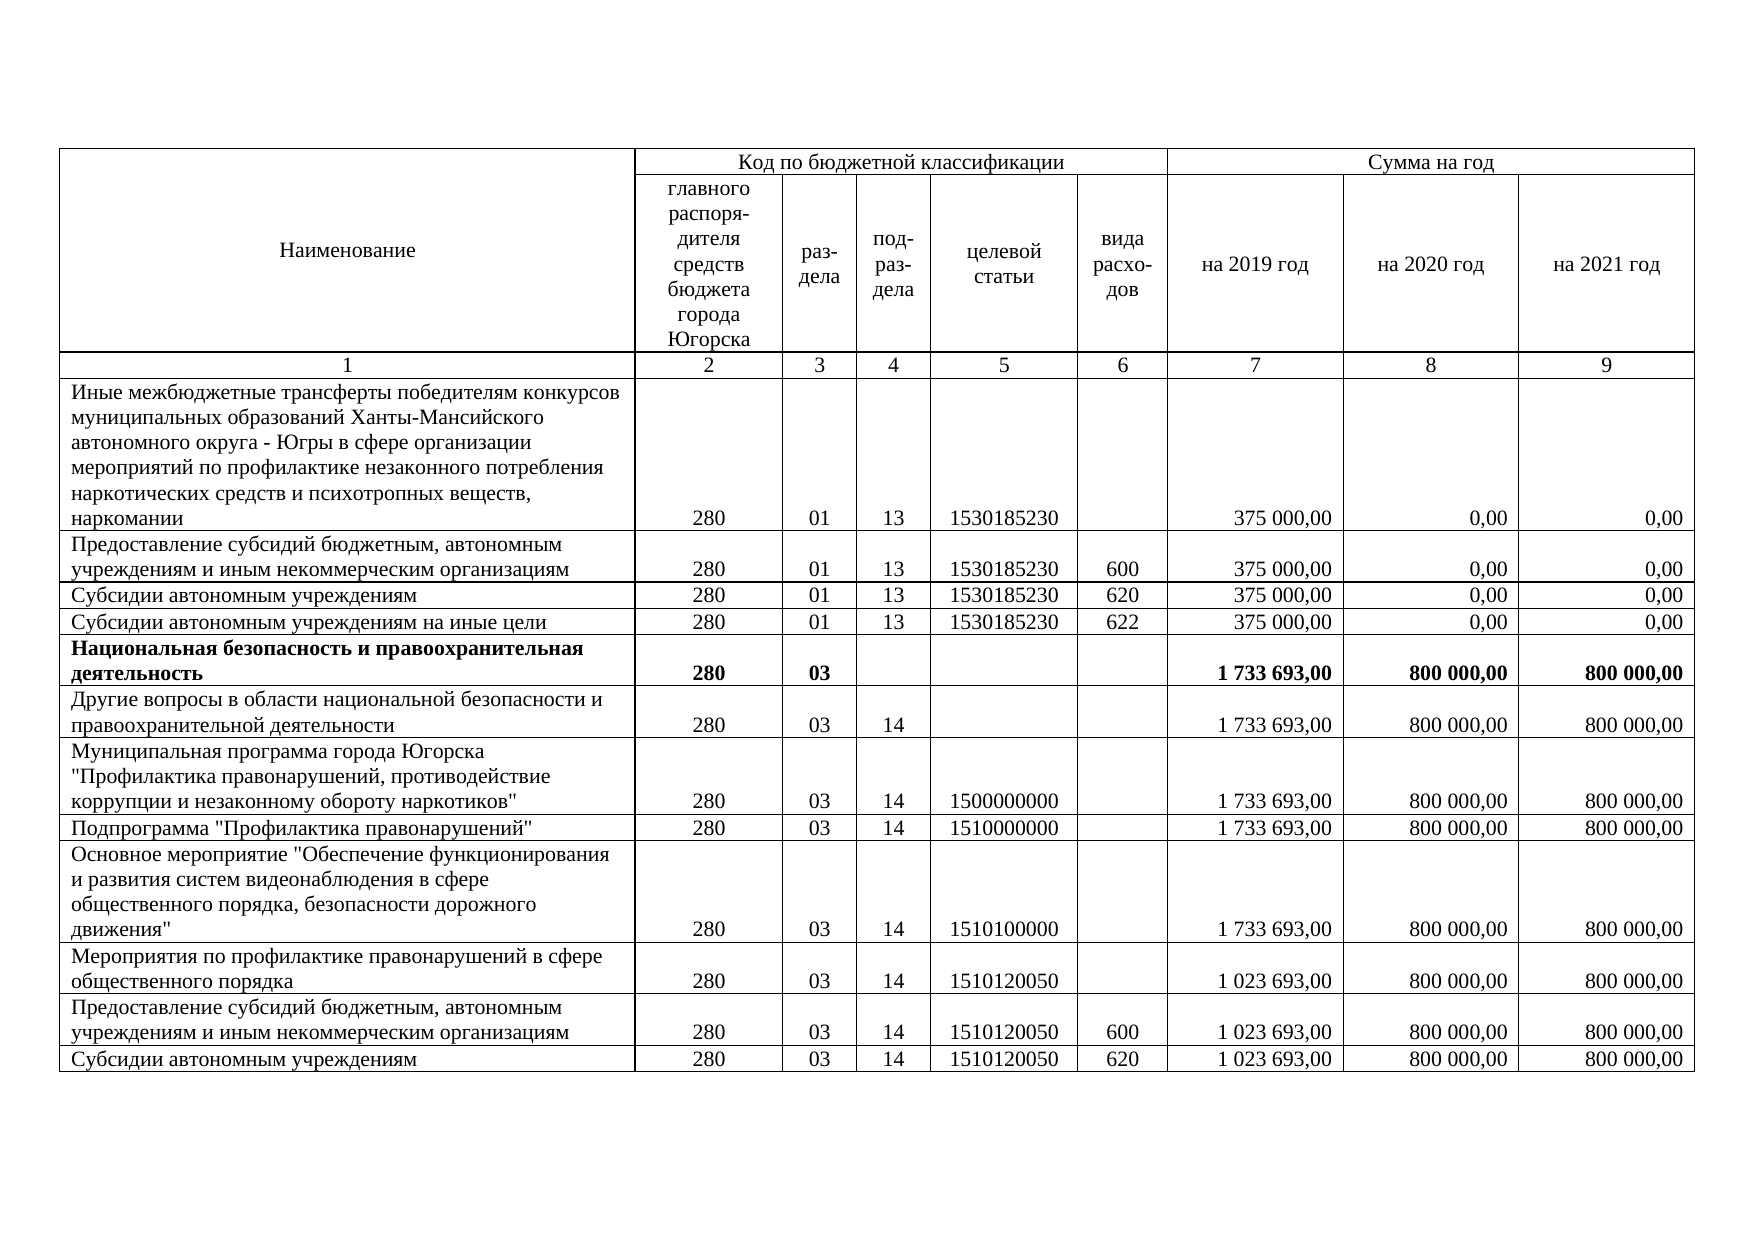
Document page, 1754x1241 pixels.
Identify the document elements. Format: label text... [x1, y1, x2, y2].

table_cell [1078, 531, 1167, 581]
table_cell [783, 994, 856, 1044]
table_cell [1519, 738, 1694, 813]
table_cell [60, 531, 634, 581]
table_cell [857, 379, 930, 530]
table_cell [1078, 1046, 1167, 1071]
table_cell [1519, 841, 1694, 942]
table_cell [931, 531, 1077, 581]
table_cell 2 [636, 353, 782, 378]
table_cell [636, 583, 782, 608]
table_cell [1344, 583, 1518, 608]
table_cell 5 [931, 353, 1077, 378]
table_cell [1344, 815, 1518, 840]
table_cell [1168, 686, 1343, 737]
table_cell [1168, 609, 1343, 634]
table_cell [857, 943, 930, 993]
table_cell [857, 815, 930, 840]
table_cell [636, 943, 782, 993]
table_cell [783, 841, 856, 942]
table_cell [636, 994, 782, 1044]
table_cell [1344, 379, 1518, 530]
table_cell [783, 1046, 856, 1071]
table_cell под-раз-дела [857, 175, 930, 351]
table_cell на 2021 год [1519, 175, 1694, 351]
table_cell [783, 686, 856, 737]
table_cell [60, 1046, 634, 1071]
table_cell 8 [1344, 353, 1518, 378]
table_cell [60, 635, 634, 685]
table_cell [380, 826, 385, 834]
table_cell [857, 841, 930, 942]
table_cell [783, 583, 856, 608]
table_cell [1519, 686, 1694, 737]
table_cell 7 [1168, 353, 1343, 378]
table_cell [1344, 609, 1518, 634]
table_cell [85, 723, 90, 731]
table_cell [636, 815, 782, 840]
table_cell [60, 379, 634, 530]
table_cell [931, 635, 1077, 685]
table_cell 3 [783, 353, 856, 378]
table_cell раз-дела [783, 175, 856, 351]
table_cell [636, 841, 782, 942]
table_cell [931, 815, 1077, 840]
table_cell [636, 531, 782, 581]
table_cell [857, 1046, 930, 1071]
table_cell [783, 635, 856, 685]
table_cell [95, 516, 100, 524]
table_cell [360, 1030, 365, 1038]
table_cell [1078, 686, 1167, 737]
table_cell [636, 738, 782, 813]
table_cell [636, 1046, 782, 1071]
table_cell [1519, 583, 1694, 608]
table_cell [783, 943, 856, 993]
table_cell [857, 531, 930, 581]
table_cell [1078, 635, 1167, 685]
table_cell 1 [60, 353, 634, 378]
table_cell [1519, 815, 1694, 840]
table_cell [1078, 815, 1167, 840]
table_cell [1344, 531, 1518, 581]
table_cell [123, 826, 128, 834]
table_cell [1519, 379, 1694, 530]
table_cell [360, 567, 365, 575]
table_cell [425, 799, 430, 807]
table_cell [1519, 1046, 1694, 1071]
table_cell 9 [1519, 353, 1694, 378]
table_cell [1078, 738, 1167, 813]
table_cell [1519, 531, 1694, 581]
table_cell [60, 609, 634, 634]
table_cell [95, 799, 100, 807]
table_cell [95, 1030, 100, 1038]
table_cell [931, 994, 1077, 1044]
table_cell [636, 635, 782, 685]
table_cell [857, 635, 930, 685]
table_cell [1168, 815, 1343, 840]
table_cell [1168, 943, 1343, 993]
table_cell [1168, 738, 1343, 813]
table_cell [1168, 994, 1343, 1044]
table_cell на 2020 год [1344, 175, 1518, 351]
table_cell на 2019 год [1168, 175, 1343, 351]
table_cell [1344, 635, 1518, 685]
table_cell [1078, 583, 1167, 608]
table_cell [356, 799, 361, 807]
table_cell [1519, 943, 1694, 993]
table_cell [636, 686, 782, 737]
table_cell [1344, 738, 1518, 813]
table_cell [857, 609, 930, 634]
table_cell вида расхо-дов [1078, 175, 1167, 351]
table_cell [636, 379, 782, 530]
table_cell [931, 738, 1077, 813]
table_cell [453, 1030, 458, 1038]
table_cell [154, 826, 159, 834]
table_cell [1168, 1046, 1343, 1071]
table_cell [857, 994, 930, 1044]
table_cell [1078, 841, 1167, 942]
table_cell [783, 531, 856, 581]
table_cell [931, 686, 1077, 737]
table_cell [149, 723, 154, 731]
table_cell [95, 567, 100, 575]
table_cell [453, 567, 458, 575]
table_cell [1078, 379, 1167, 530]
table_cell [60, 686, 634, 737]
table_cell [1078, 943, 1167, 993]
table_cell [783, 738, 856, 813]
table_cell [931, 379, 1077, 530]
table_header Код по бюджетной классификации [636, 149, 1167, 174]
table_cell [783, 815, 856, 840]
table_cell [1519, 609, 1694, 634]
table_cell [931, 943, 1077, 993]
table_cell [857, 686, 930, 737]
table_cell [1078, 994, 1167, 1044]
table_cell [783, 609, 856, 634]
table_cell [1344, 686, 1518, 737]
table_header Сумма на год [1168, 149, 1694, 174]
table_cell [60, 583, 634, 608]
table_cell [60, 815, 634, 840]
table_cell 6 [1078, 353, 1167, 378]
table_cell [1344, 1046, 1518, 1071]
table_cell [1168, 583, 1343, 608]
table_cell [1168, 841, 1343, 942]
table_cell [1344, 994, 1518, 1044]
table_cell главного распоря- дителя средств бюджета города Югорска [636, 175, 782, 351]
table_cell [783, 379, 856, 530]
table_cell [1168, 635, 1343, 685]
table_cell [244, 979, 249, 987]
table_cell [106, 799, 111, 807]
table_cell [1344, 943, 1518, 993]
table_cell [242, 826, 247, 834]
table_header Наименование [60, 149, 634, 351]
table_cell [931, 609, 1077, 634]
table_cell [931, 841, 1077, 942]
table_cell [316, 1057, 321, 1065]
table_cell целевой статьи [931, 175, 1077, 351]
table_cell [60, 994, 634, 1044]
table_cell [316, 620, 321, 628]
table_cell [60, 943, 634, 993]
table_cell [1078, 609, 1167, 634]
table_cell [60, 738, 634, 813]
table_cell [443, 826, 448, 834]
table_cell 4 [857, 353, 930, 378]
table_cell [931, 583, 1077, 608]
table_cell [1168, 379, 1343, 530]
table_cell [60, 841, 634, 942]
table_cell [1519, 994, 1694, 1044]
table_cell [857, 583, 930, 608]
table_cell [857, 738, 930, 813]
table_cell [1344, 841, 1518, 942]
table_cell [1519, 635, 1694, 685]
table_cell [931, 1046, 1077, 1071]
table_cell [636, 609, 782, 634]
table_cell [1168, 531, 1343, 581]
